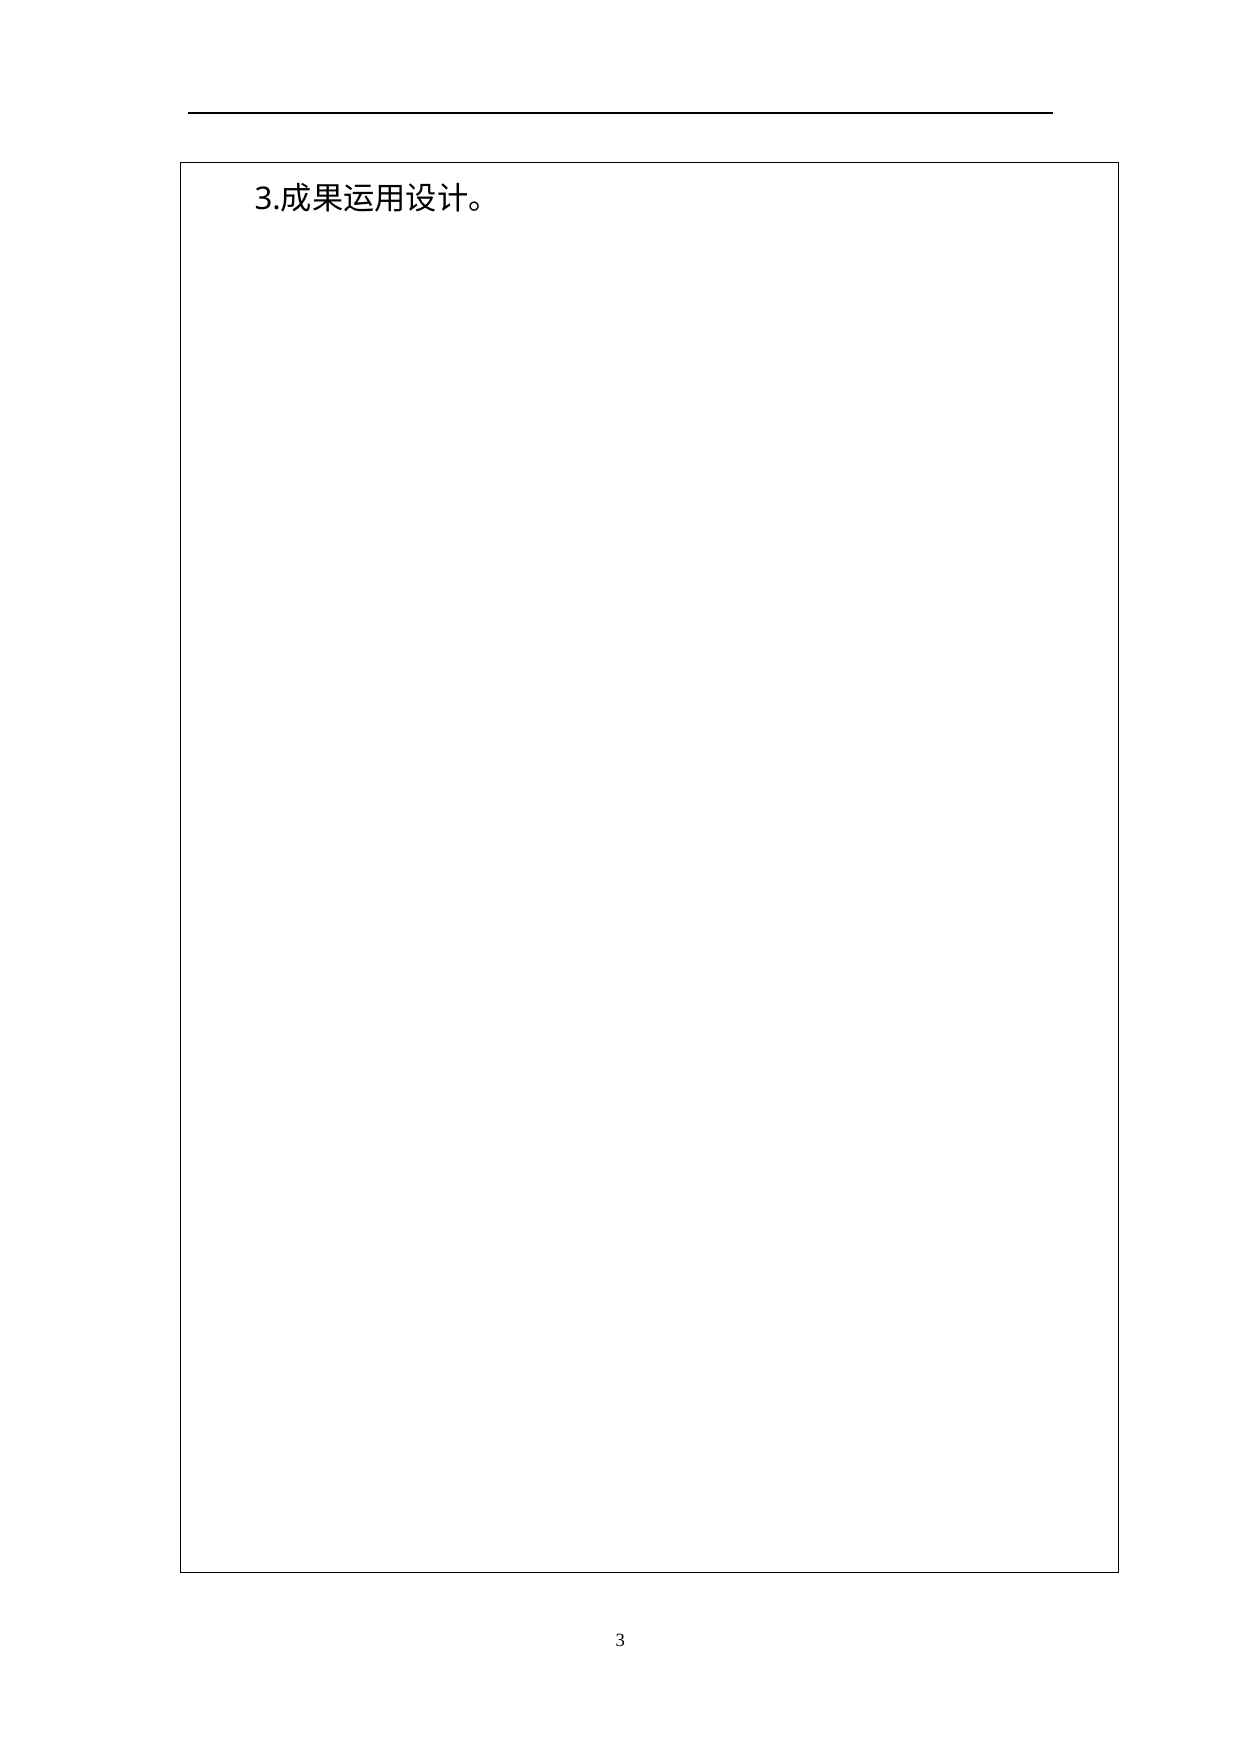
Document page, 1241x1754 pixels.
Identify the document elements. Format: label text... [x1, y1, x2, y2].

table_cell 3.成果运用设计。 [181, 163, 1118, 1572]
